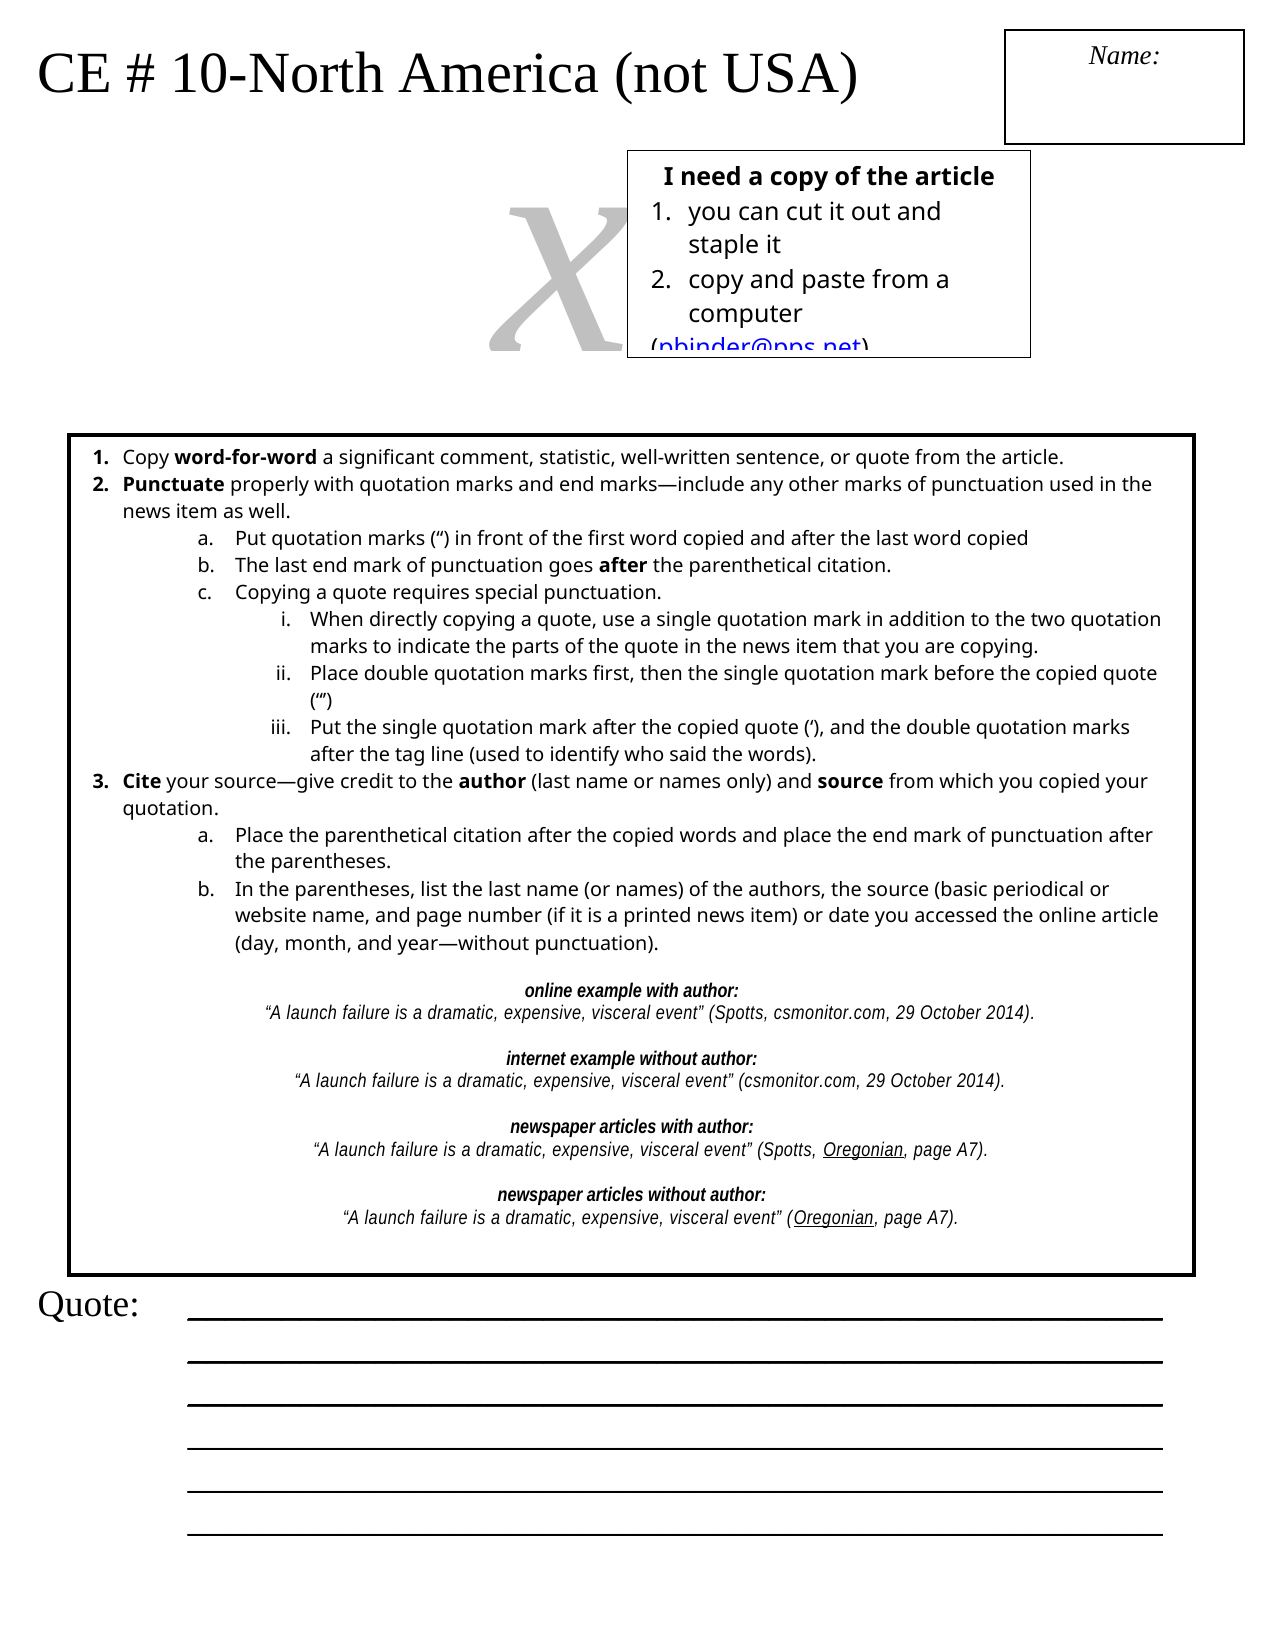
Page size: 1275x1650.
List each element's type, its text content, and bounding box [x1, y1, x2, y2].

text ____________________________________________________ [112, 1367, 1237, 1410]
text ____________________________________________________ [112, 1453, 1237, 1497]
text Quote: ____________________________________________________ [37, 449, 1237, 1324]
text CE # 10-North America (not USA) [37, 37, 1004, 104]
text ____________________________________________________ [112, 1410, 1237, 1453]
text ____________________________________________________ [112, 1497, 1237, 1540]
text ____________________________________________________ [112, 1324, 1237, 1367]
